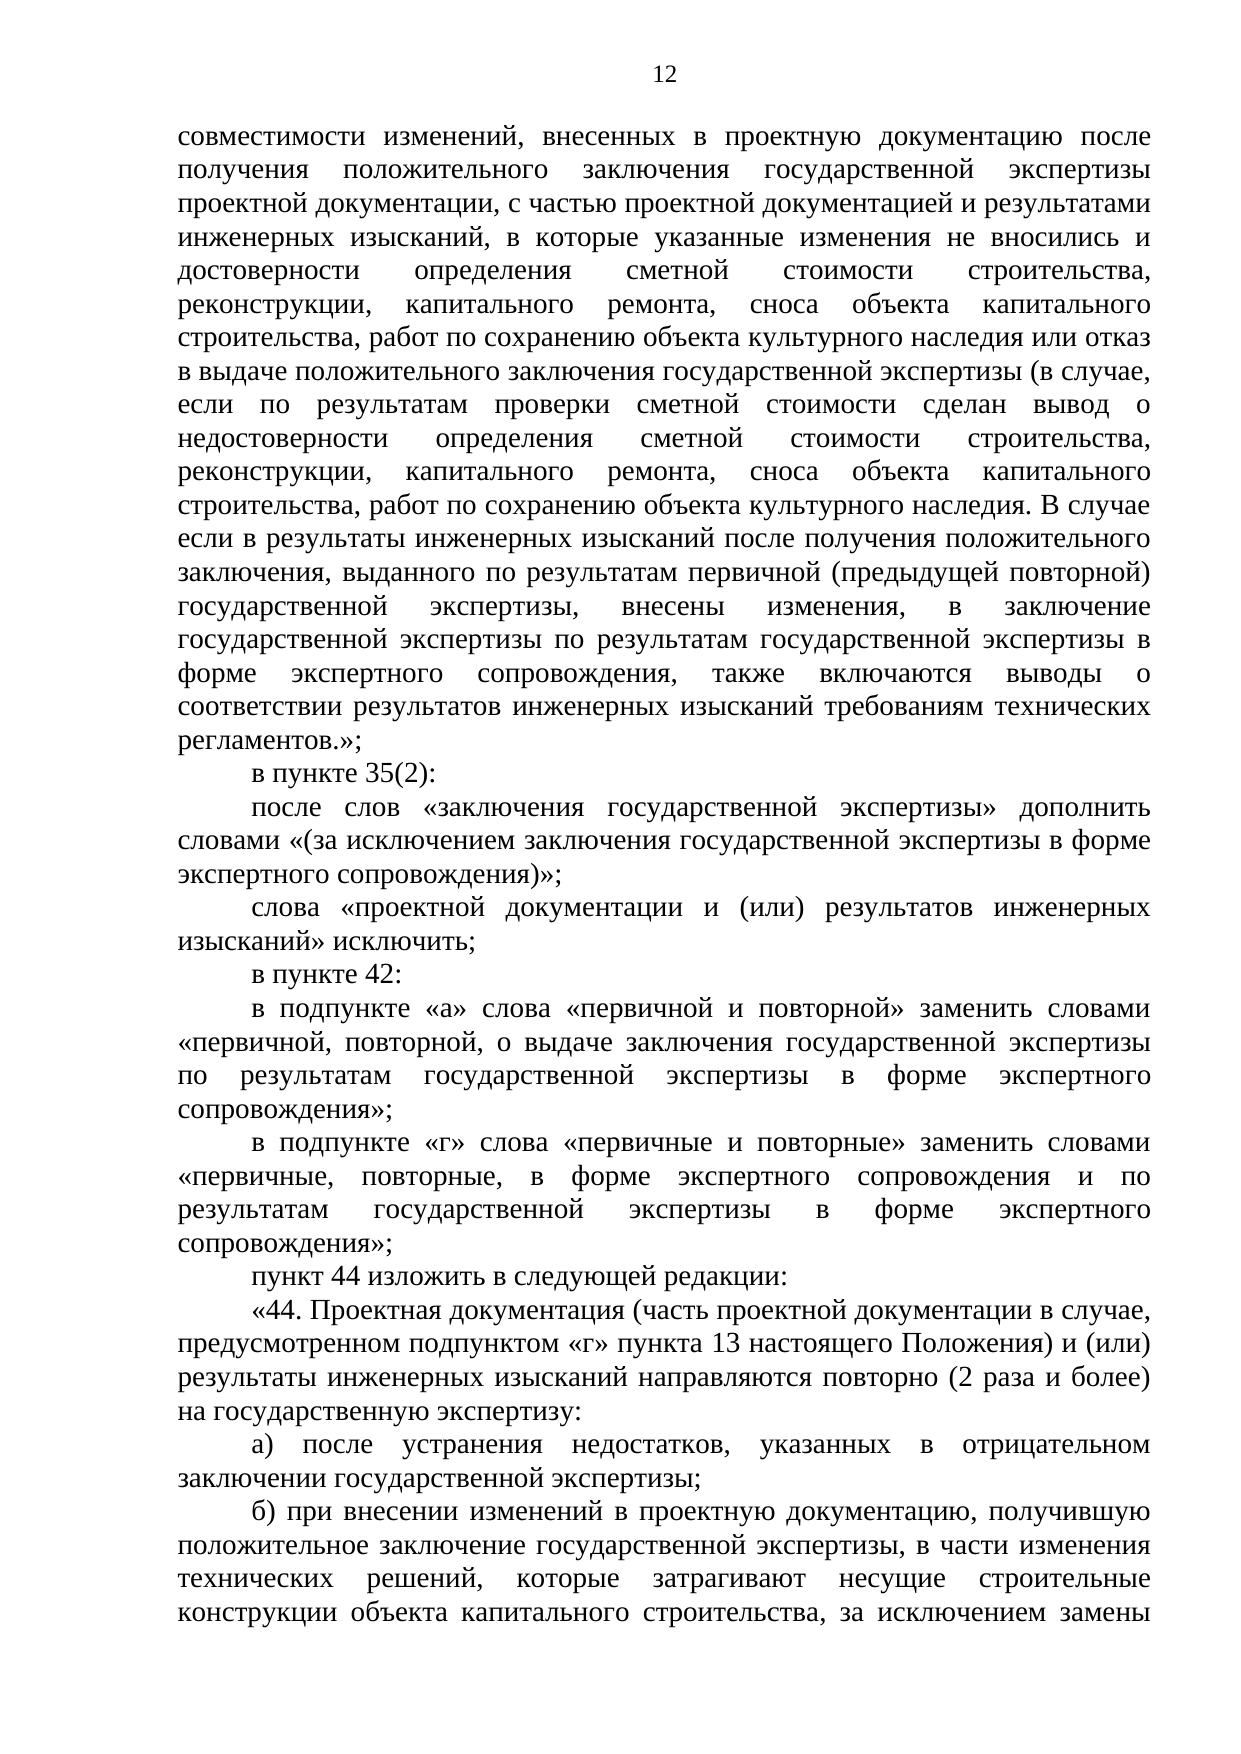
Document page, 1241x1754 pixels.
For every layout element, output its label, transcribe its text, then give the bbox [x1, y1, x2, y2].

text а) после устранения недостатков, указанных в отрицательном заключении государственной экспертизы; [177, 1426, 1152, 1493]
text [177, 118, 1152, 755]
text пункт 44 изложить в следующей редакции: [177, 1258, 1152, 1292]
text в подпункте «г» слова «первичные и повторные» заменить словами «первичные, повторные, в форме экспертного сопровождения и по результатам государственной экспертизы в форме экспертного сопровождения»; [177, 1124, 1152, 1258]
text слова «проектной документации и (или) результатов инженерных изысканий» исключить; [177, 889, 1152, 957]
text в подпункте «а» слова «первичной и повторной» заменить словами «первичной, повторной, о выдаче заключения государственной экспертизы по результатам государственной экспертизы в форме экспертного сопровождения»; [177, 990, 1152, 1124]
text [177, 1493, 1152, 1627]
text в пункте 42: [177, 957, 1152, 990]
text в пункте 35(2): [177, 755, 1152, 789]
text «44. Проектная документация (часть проектной документации в случае, предусмотренном подпунктом «г» пункта 13 настоящего Положения) и (или) результаты инженерных изысканий направляются повторно (2 раза и более) на государственную экспертизу: [177, 1292, 1152, 1426]
text после слов «заключения государственной экспертизы» дополнить словами «(за исключением заключения государственной экспертизы в форме экспертного сопровождения)»; [177, 789, 1152, 889]
